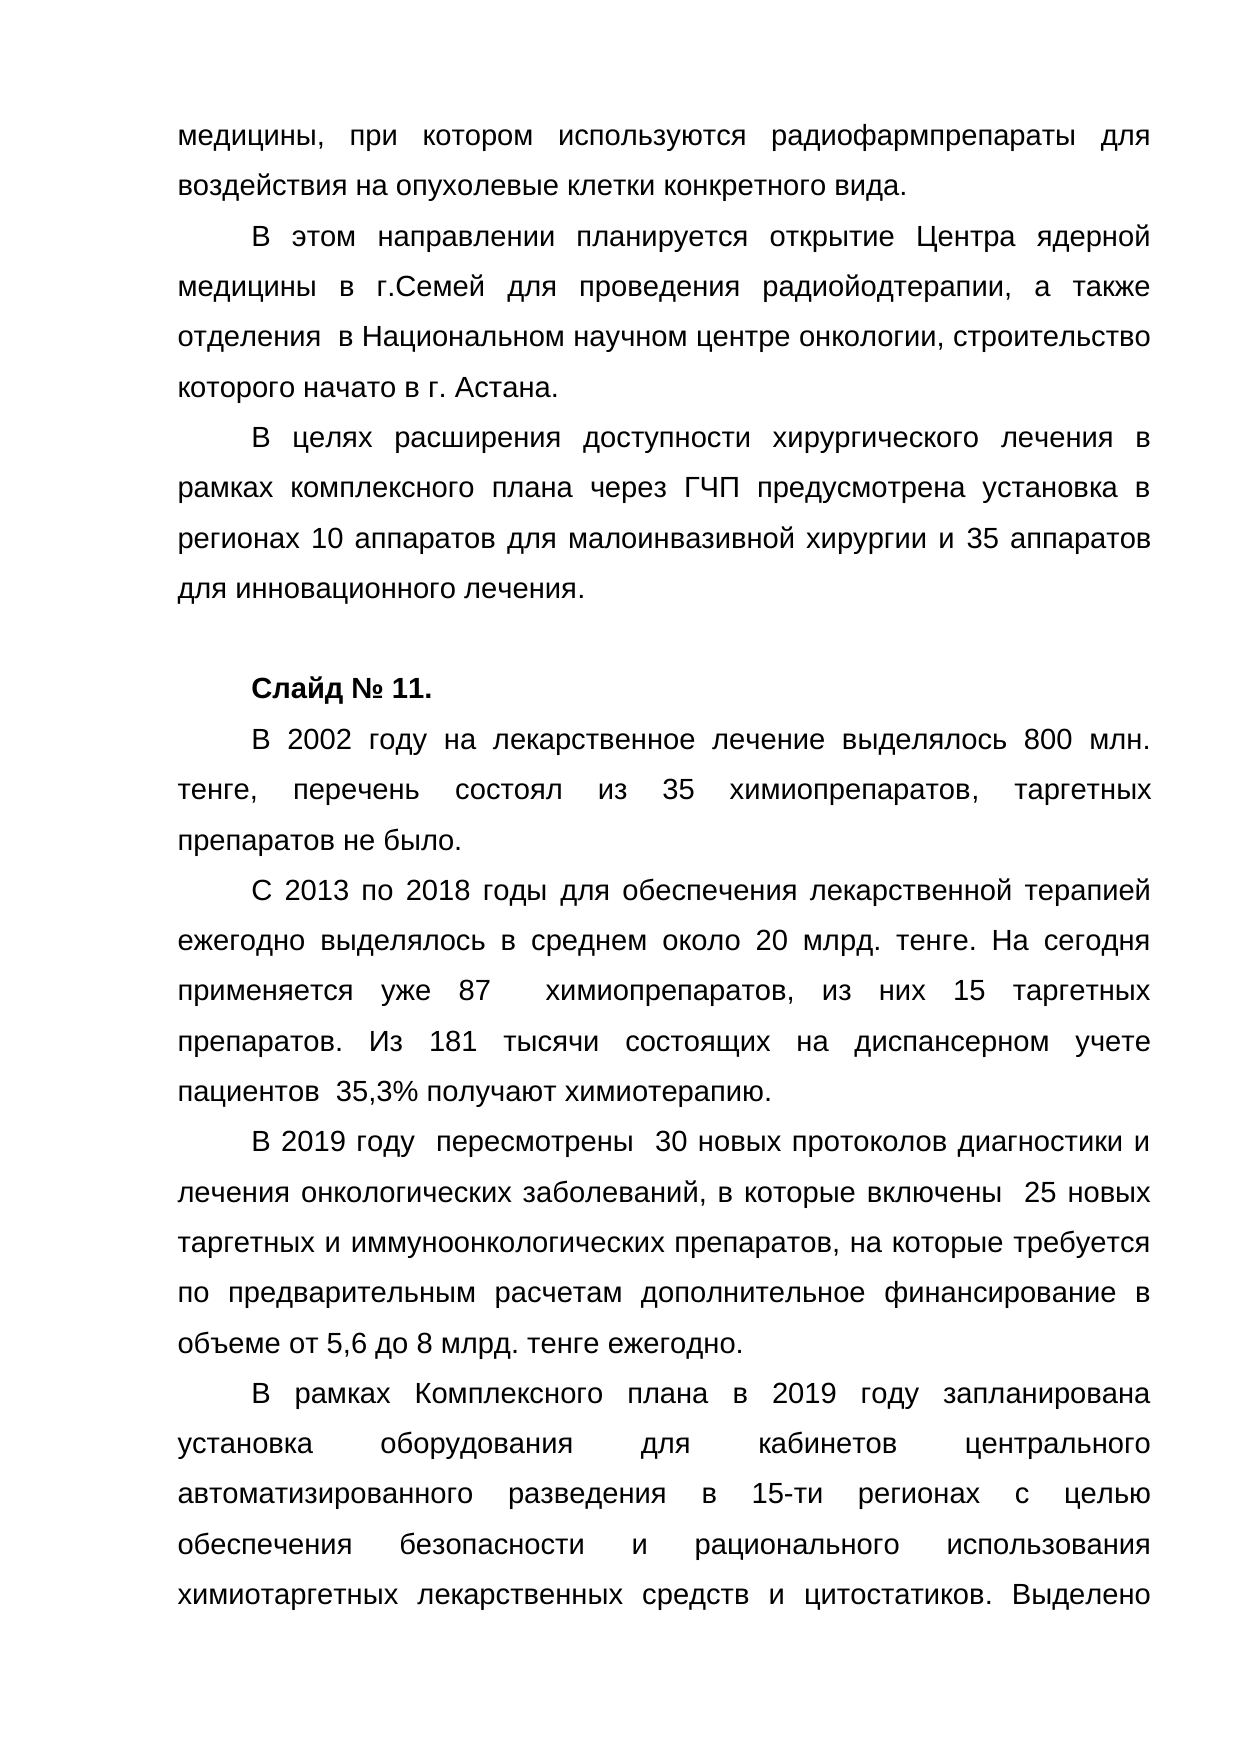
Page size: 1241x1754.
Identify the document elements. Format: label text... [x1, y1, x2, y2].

text В этом направлении планируется открытие Центра ядерной медицины в г.Семей для проведения радиойодтерапии, а также отделения в Национальном научном центре онкологии, строительство которого начато в г. Астана. [177, 219, 1152, 403]
text В целях расширения доступности хирургического лечения в рамках комплексного плана через ГЧП предусмотрена установка в регионах 10 аппаратов для малоинвазивной хирургии и 35 аппаратов для инновационного лечения. [177, 420, 1152, 604]
text В 2002 году на лекарственное лечение выделялось 800 млн. тенге, перечень состоял из 35 химиопрепаратов, таргетных препаратов не было. [177, 722, 1152, 856]
text С 2013 по 2018 годы для обеспечения лекарственной терапией ежегодно выделялось в среднем около 20 млрд. тенге. На сегодня применяется уже 87 химиопрепаратов, из них 15 таргетных препаратов. Из 181 тысячи состоящих на диспансерном учете пациентов 35,3% получают химиотерапию. [177, 873, 1152, 1108]
text Слайд № 11. [177, 672, 1152, 705]
text В 2019 году пересмотрены 30 новых протоколов диагностики и лечения онкологических заболеваний, в которые включены 25 новых таргетных и иммуноонкологических препаратов, на которые требуется по предварительным расчетам дополнительное финансирование в объеме от 5,6 до 8 млрд. тенге ежегодно. [177, 1124, 1152, 1359]
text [177, 1376, 1152, 1611]
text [177, 118, 1152, 202]
